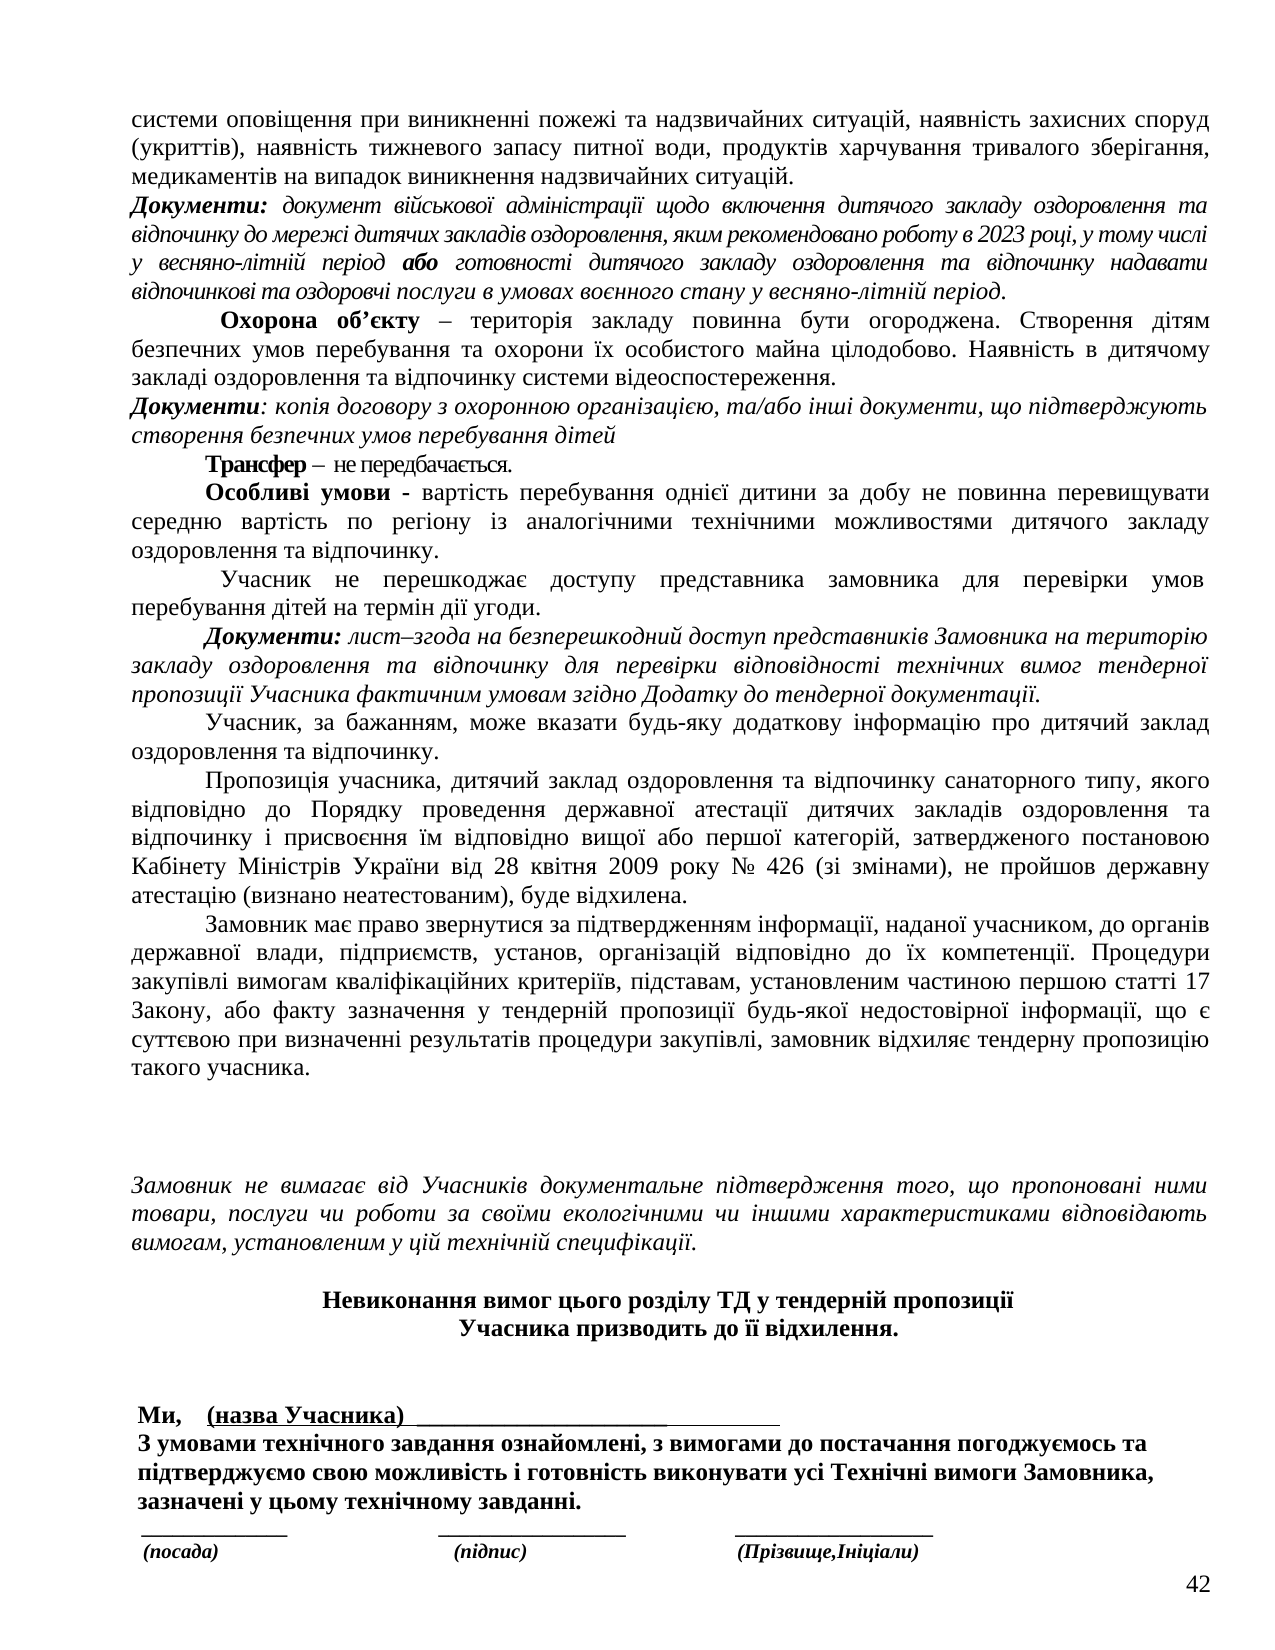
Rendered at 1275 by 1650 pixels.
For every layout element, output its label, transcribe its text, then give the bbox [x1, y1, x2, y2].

text Документи: лист–згода на безперешкодний доступ представників Замовника на територію закладу оздоровлення та відпочинку для перевірки відповідності технічних вимог тендерної пропозиції Учасника фактичним умовам згідно Додатку до тендерної документації. [131, 621, 1211, 707]
text Замовник не вимагає від Учасників документальне підтвердження того, що пропоновані ними товари, послуги чи роботи за своїми екологічними чи іншими характеристиками відповідають вимогам, установленим у цій технічній специфікації. [131, 1170, 1211, 1256]
text Учасник, за бажанням, може вказати будь-яку додаткову інформацію про дитячий заклад оздоровлення та відпочинку. [131, 707, 1211, 765]
text Документи: документ військової адміністрації щодо включення дитячого закладу оздоровлення та відпочинку до мережі дитячих закладів оздоровлення, яким рекомендовано роботу в 2023 році, у тому числі у весняно-літній період або готовності дитячого закладу оздоровлення та відпочинку надавати відпочинкові та оздоровчі послуги в умовах воєнного стану у весняно-літній період. [131, 190, 1211, 305]
text Пропозиція учасника, дитячий заклад оздоровлення та відпочинку санаторного типу, якого відповідно до Порядку проведення державної атестації дитячих закладів оздоровлення та відпочинку і присвоєння їм відповідно вищої або першої категорій, затвердженого постановою Кабінету Міністрів України від 28 квітня 2009 року № 426 (зі змінами), не пройшов державну атестацію (визнано неатестованим), буде відхилена. [131, 765, 1211, 909]
text Замовник має право звернутися за підтвердженням інформації, наданої учасником, до органів державної влади, підприємств, установ, організацій відповідно до їх компетенції. Процедури закупівлі вимогам кваліфікаційних критеріїв, підставам, установленим частиною першою статті 17 Закону, або факту зазначення у тендерній пропозиції будь-якої недостовірної інформації, що є суттєвою при визначенні результатів процедури закупівлі, замовник відхиляє тендерну пропозицію такого учасника. [131, 909, 1211, 1081]
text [131, 104, 1211, 190]
text Трансфер – не передбачається. [131, 449, 1206, 477]
text ______________ __________________ ___________________ [137, 1515, 1211, 1539]
text Особливі умови - вартість перебування однієї дитини за добу не повинна перевищувати середню вартість по регіону із аналогічними технічними можливостями дитячого закладу оздоровлення та відпочинку. [131, 477, 1211, 564]
text З умовами технічного завдання ознайомлені, з вимогами до постачання погоджуємось та підтверджуємо свою можливість і готовність виконувати усі Технічні вимоги Замовника, зазначені у цьому технічному завданні. [137, 1428, 1211, 1515]
text Охорона об’єкту – територія закладу повинна бути огороджена. Створення дітям безпечних умов перебування та охорони їх особистого майна цілодобово. Наявність в дитячому закладі оздоровлення та відпочинку системи відеоспостереження. [131, 305, 1211, 391]
text (посада) (підпис) (Прізвище,Ініціали) [137, 1539, 1211, 1563]
text Невиконання вимог цього розділу ТД у тендерній пропозиції [131, 1285, 1205, 1313]
text Учасник не перешкоджає доступу представника замовника для перевірки умов перебування дітей на термін дії угоди. [131, 564, 1206, 621]
text Учасника призводить до її відхилення. [131, 1313, 1211, 1342]
text Ми, (назва Учасника) ____________________ [137, 1400, 1211, 1428]
text Документи: копія договору з охоронною організацією, та/або інші документи, що підтверджують створення безпечних умов перебування дітей [131, 391, 1211, 449]
